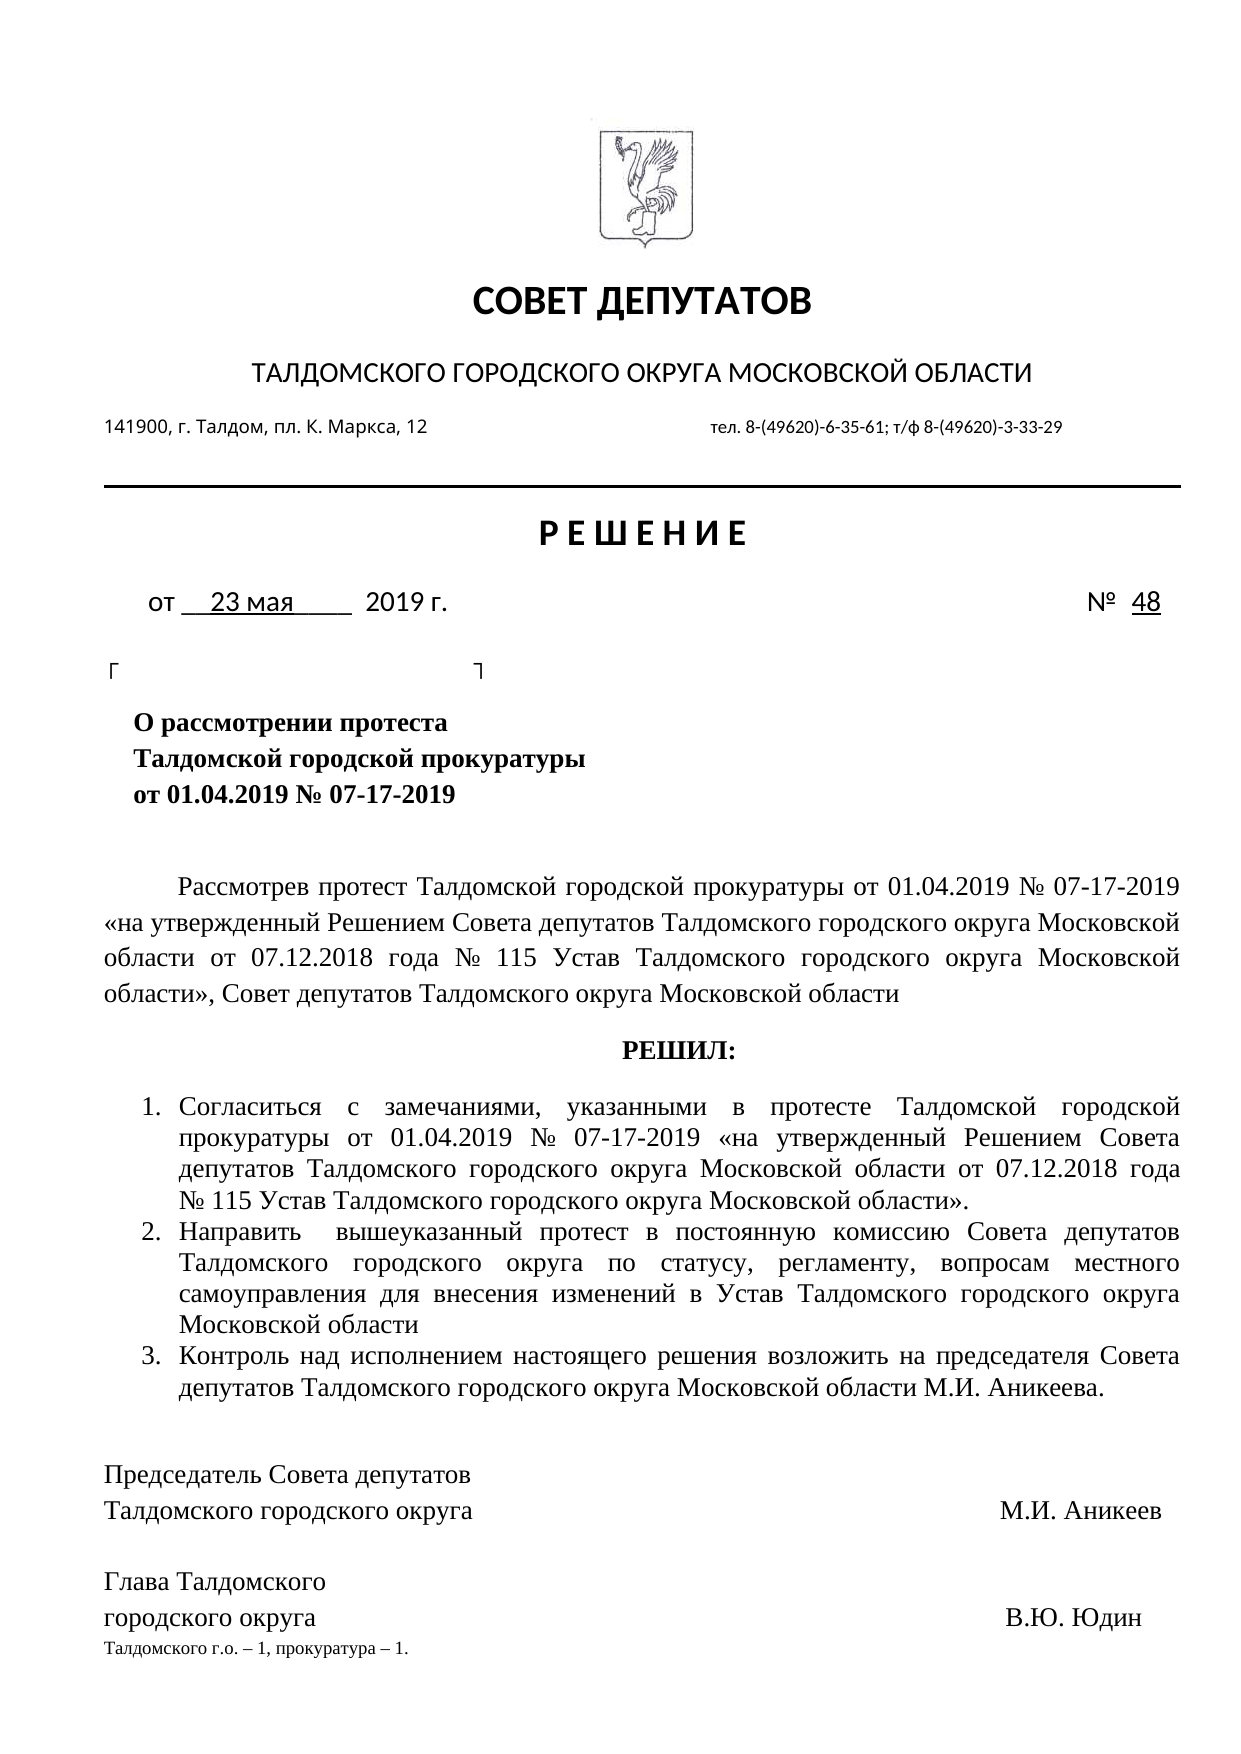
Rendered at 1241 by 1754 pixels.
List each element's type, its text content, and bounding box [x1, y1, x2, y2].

picture [590, 118, 695, 250]
text РЕШИЛ: [103, 1034, 1181, 1065]
list Согласиться с замечаниями, указанными в протесте Талдомской городской прокуратуры от 01.04.2019 № 07-17-2019 «на утвержденный Решением Совета депутатов Талдомского городского округа Московской области от 07.12.2018 года № 115 Устав Талдомского городского округа Московской области». [141, 1090, 1181, 1215]
text Талдомского г.о. – 1, прокуратура – 1. [103, 1637, 1181, 1658]
text Глава Талдомского [103, 1566, 1181, 1597]
list Направить вышеуказанный протест в постоянную комиссию Совета депутатов Талдомского городского округа по статусу, регламенту, вопросам местного самоуправления для внесения изменений в Устав Талдомского городского округа Московской области [141, 1215, 1181, 1339]
text Р Е Ш Е Н И Е [103, 509, 1181, 555]
text городского округа В.Ю. Юдин [103, 1601, 1181, 1632]
text Председатель Совета депутатов [103, 1458, 1181, 1489]
list Контроль над исполнением настоящего решения возложить на председателя Совета депутатов Талдомского городского округа Московской области М.И. Аникеева. [141, 1339, 1181, 1402]
text ТАЛДОМСКОГО ГОРОДСКОГО ОКРУГА МОСКОВСКОЙ ОБЛАСТИ [103, 354, 1181, 389]
text ┌ ┐ [103, 644, 1181, 680]
text 141900, г. Талдом, пл. К. Маркса, 12 тел. 8-(49620)-6-35-61; т/ф 8-(49620)-3-33-29 [103, 415, 1181, 438]
text СОВЕТ ДЕПУТАТОВ [103, 274, 1181, 325]
text Талдомского городского округа М.И. Аникеев [103, 1494, 1181, 1525]
text от __23 мая____ 2019 г. № 48 [103, 583, 1181, 618]
text Талдомской городской прокуратуры [103, 742, 1181, 773]
text от 01.04.2019 № 07-17-2019 [103, 778, 1181, 809]
text О рассмотрении протеста [103, 706, 1181, 737]
text Рассмотрев протест Талдомской городской прокуратуры от 01.04.2019 № 07-17-2019 «на утвержденный Решением Совета депутатов Талдомского городского округа Московской области от 07.12.2018 года № 115 Устав Талдомского городского округа Московской области», Совет депутатов Талдомского округа Московской области [103, 870, 1181, 1008]
